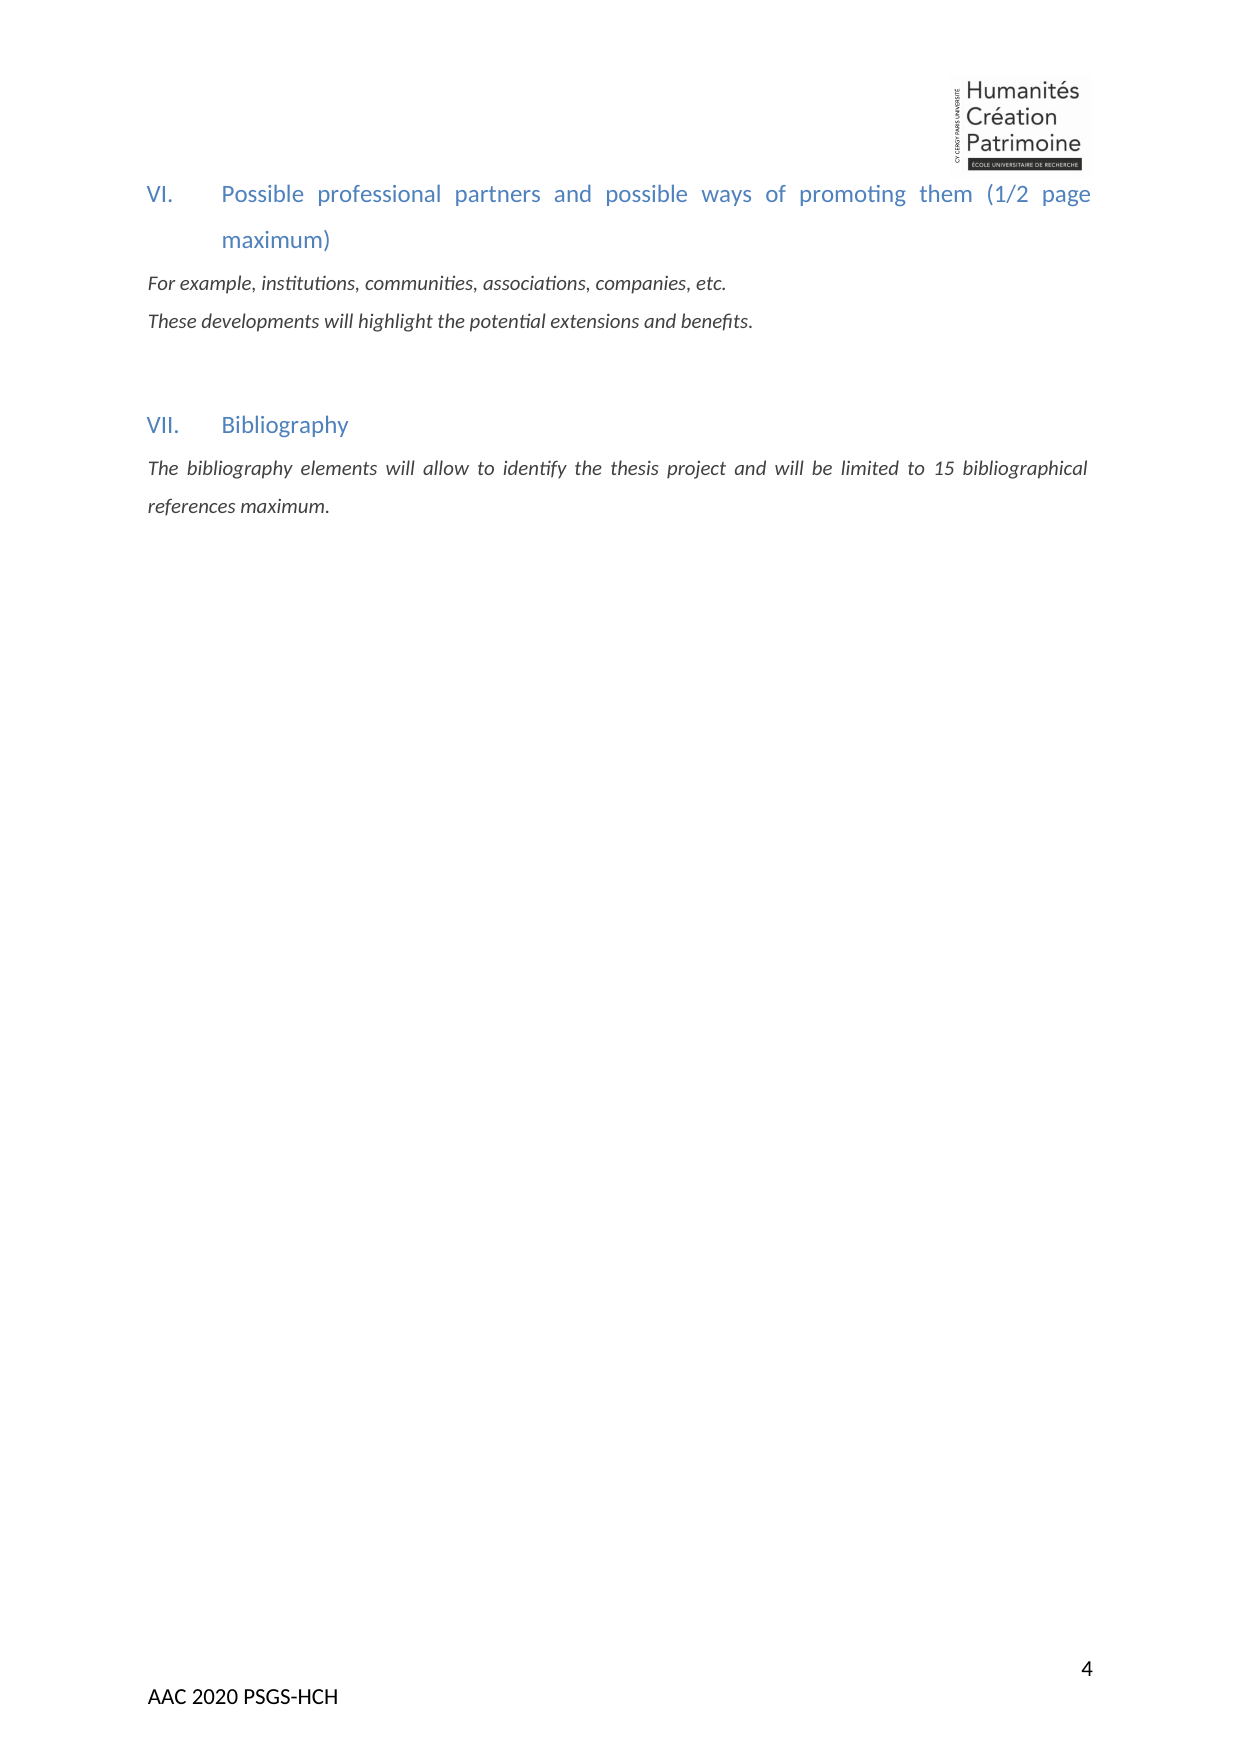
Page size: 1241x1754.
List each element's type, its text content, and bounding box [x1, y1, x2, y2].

list Possible professional partners and possible ways of promoting them (1/2 page maximum) [146, 178, 1093, 255]
text For example, institutions, communities, associations, companies, etc. [148, 270, 1093, 295]
picture [950, 73, 1093, 179]
text The bibliography elements will allow to identify the thesis project and will be limited to 15 bibliographical references maximum. [148, 455, 1093, 518]
text These developments will highlight the potential extensions and benefits. [148, 308, 1093, 333]
list Bibliography [146, 409, 1093, 439]
